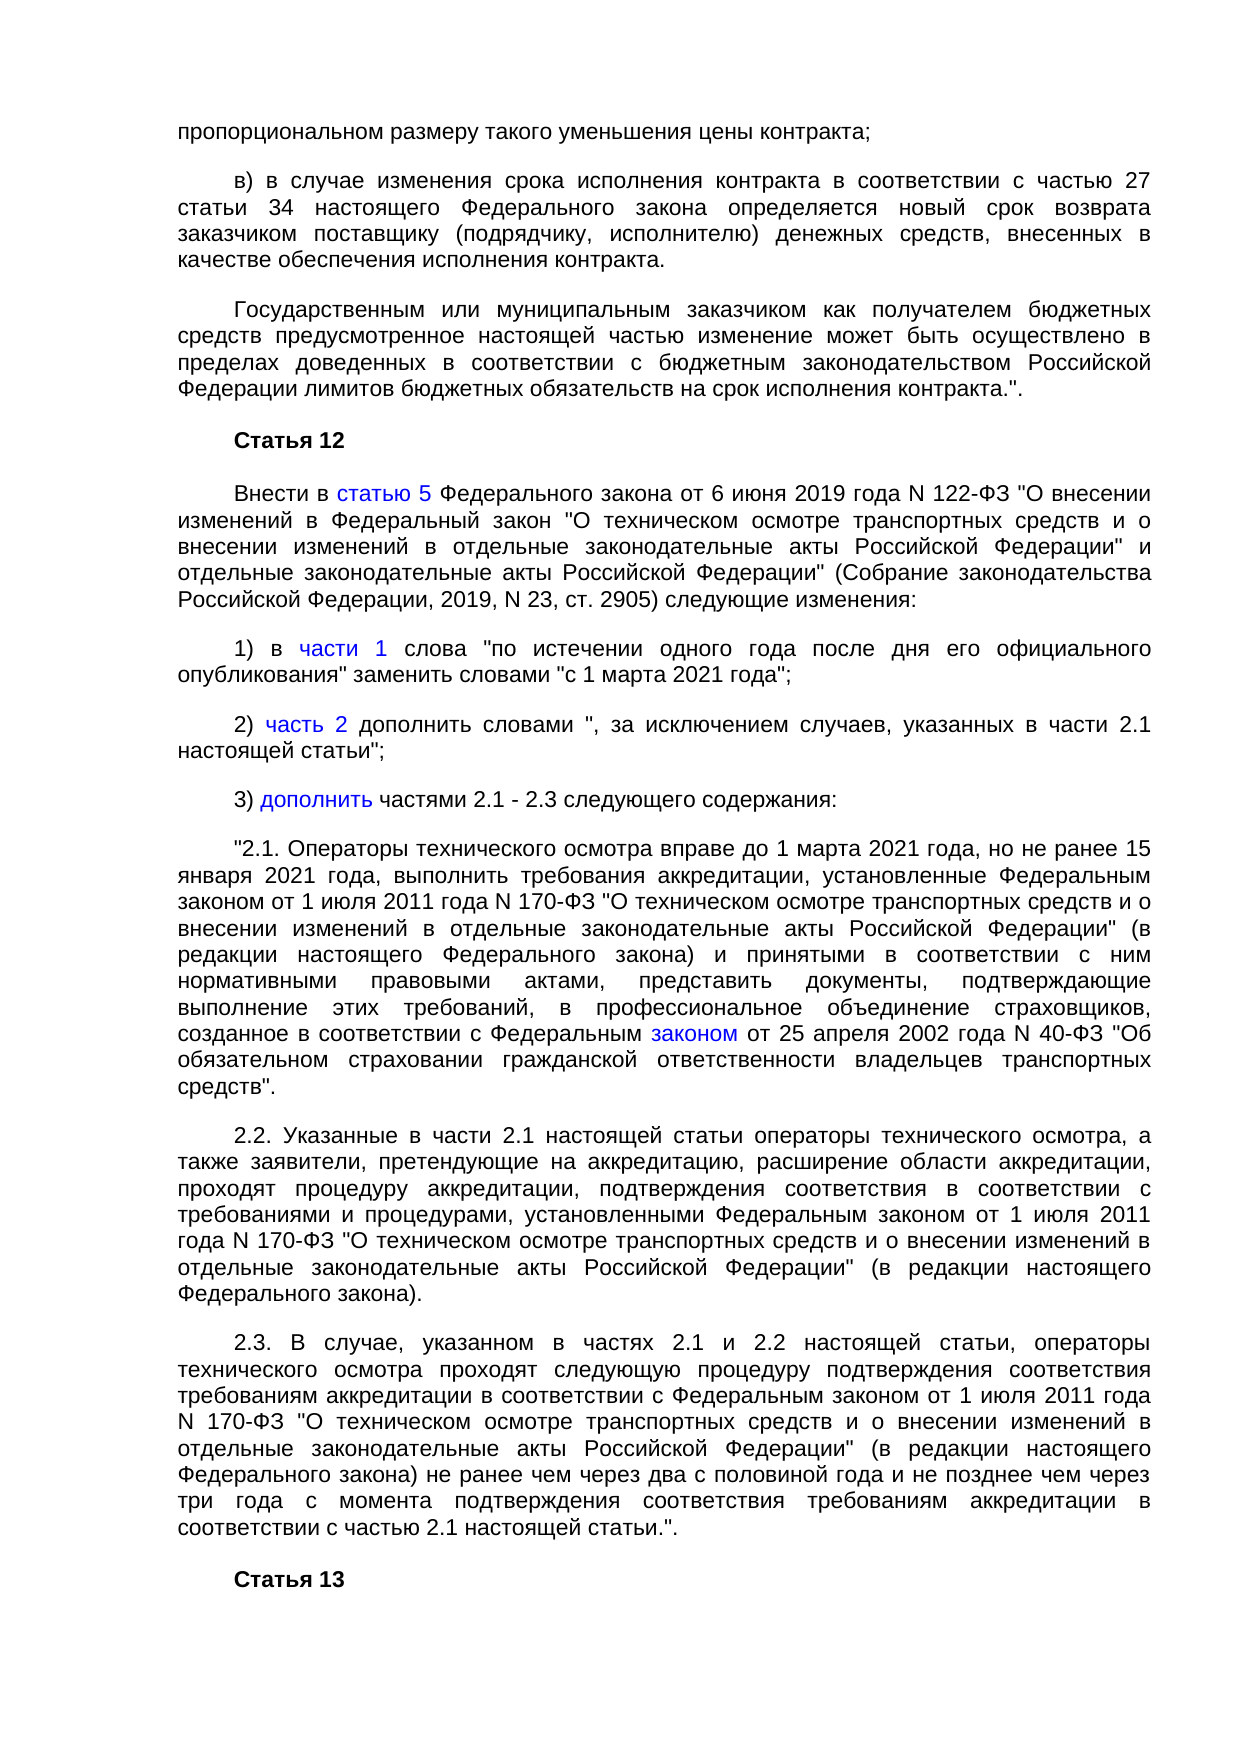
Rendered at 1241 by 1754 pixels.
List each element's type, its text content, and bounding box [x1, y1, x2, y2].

title Статья 13 [177, 1566, 1152, 1593]
text Внести в статью 5 Федерального закона от 6 июня 2019 года N 122-ФЗ "О внесении изменений в Федеральный закон "О техническом осмотре транспортных средств и о внесении изменений в отдельные законодательные акты Российской Федерации" и отдельные законодательные акты Российской Федерации" (Собрание законодательства Российской Федерации, 2019, N 23, ст. 2905) следующие изменения: [177, 480, 1152, 612]
text 2) часть 2 дополнить словами ", за исключением случаев, указанных в части 2.1 настоящей статьи"; [177, 711, 1152, 763]
text 2.2. Указанные в части 2.1 настоящей статьи операторы технического осмотра, а также заявители, претендующие на аккредитацию, расширение области аккредитации, проходят процедуру аккредитации, подтверждения соответствия в соответствии с требованиями и процедурами, установленными Федеральным законом от 1 июля 2011 года N 170-ФЗ "О техническом осмотре транспортных средств и о внесении изменений в отдельные законодательные акты Российской Федерации" (в редакции настоящего Федерального закона). [177, 1122, 1152, 1306]
text в) в случае изменения срока исполнения контракта в соответствии с частью 27 статьи 34 настоящего Федерального закона определяется новый срок возврата заказчиком поставщику (подрядчику, исполнителю) денежных средств, внесенных в качестве обеспечения исполнения контракта. [177, 167, 1152, 273]
text "2.1. Операторы технического осмотра вправе до 1 марта 2021 года, но не ранее 15 января 2021 года, выполнить требования аккредитации, установленные Федеральным законом от 1 июля 2011 года N 170-ФЗ "О техническом осмотре транспортных средств и о внесении изменений в отдельные законодательные акты Российской Федерации" (в редакции настоящего Федерального закона) и принятыми в соответствии с ним нормативными правовыми актами, представить документы, подтверждающие выполнение этих требований, в профессиональное объединение страховщиков, созданное в соответствии с Федеральным законом от 25 апреля 2002 года N 40-ФЗ "Об обязательном страховании гражданской ответственности владельцев транспортных средств". [177, 835, 1152, 1099]
text 1) в части 1 слова "по истечении одного года после дня его официального опубликования" заменить словами "с 1 марта 2021 года"; [177, 635, 1152, 688]
text 3) дополнить частями 2.1 - 2.3 следующего содержания: [177, 786, 1152, 812]
title Статья 12 [177, 427, 1152, 454]
text Государственным или муниципальным заказчиком как получателем бюджетных средств предусмотренное настоящей частью изменение может быть осуществлено в пределах доведенных в соответствии с бюджетным законодательством Российской Федерации лимитов бюджетных обязательств на срок исполнения контракта.". [177, 296, 1152, 401]
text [177, 118, 1152, 144]
text 2.3. В случае, указанном в частях 2.1 и 2.2 настоящей статьи, операторы технического осмотра проходят следующую процедуру подтверждения соответствия требованиям аккредитации в соответствии с Федеральным законом от 1 июля 2011 года N 170-ФЗ "О техническом осмотре транспортных средств и о внесении изменений в отдельные законодательные акты Российской Федерации" (в редакции настоящего Федерального закона) не ранее чем через два с половиной года и не позднее чем через три года с момента подтверждения соответствия требованиям аккредитации в соответствии с частью 2.1 настоящей статьи.". [177, 1329, 1152, 1540]
